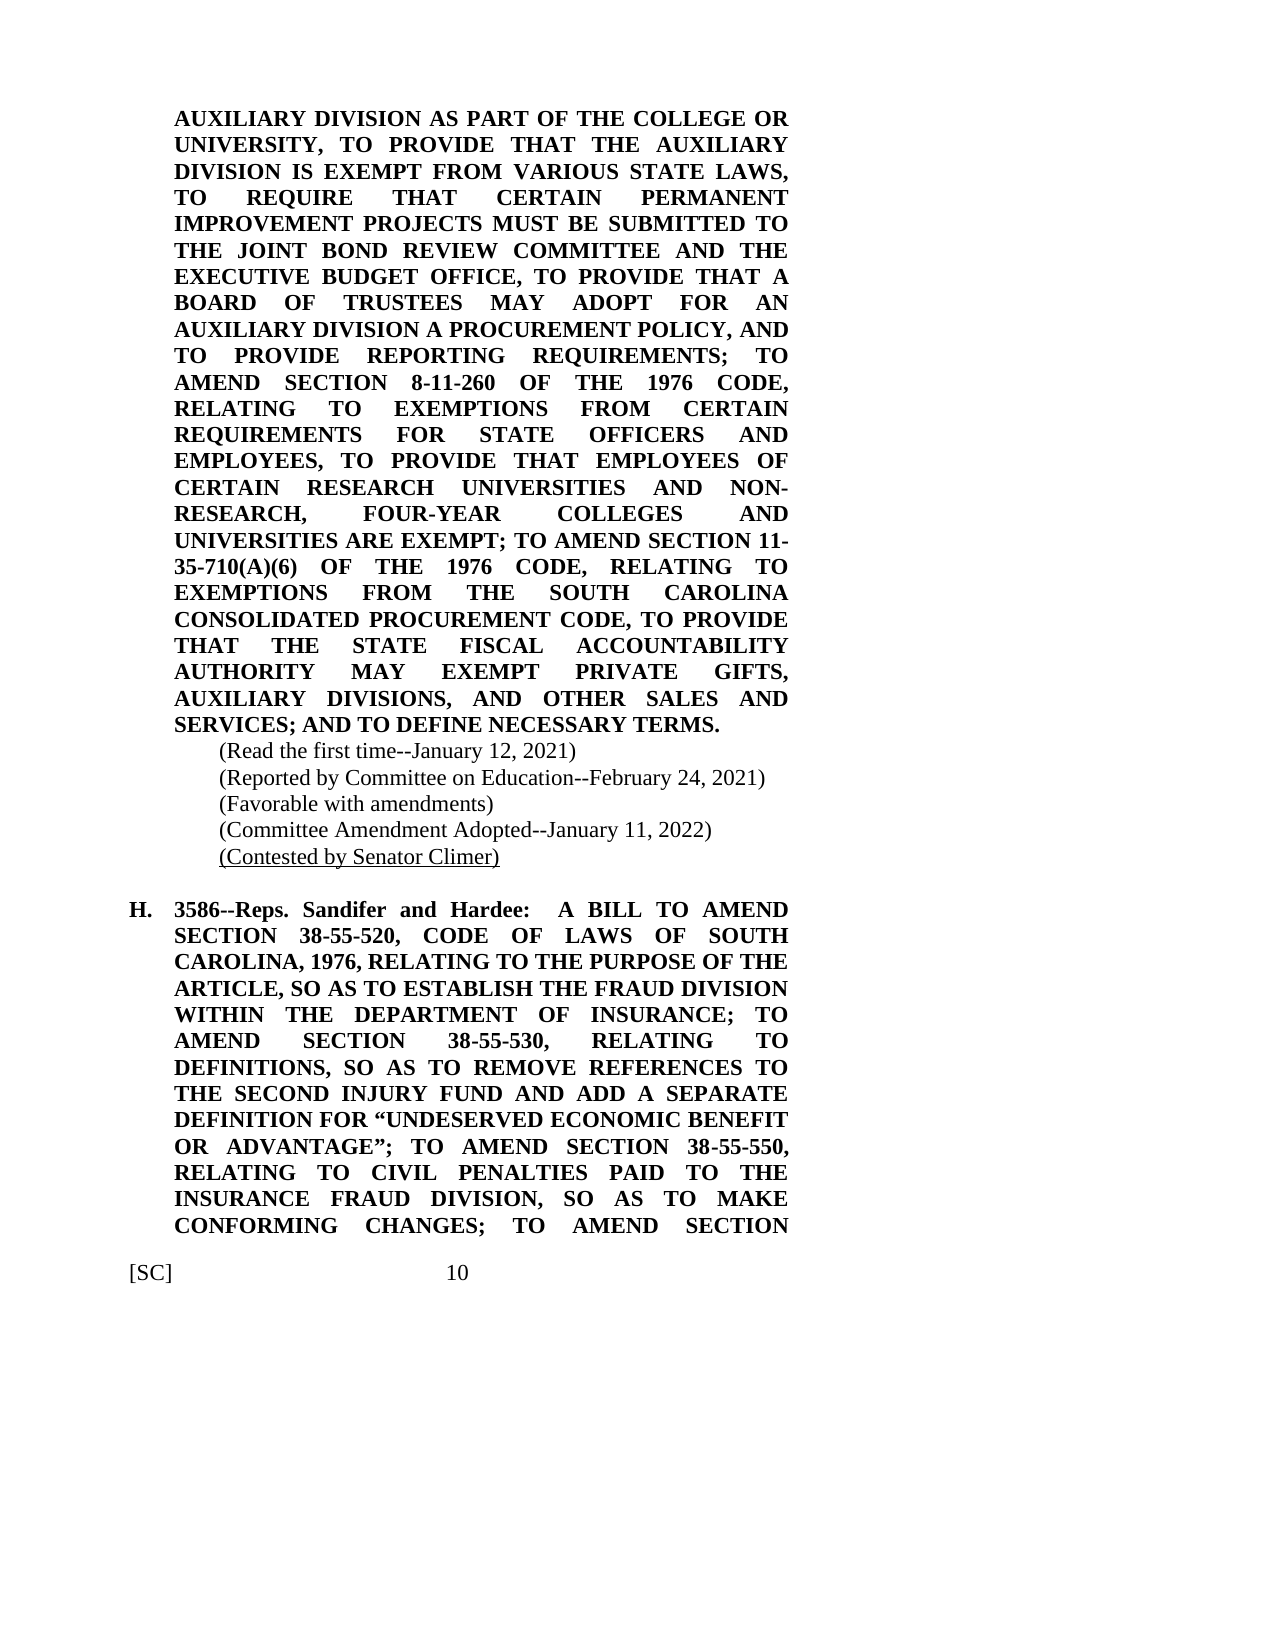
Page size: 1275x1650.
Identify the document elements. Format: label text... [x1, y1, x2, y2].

text (Favorable with amendments) [219, 790, 789, 817]
text (Reported by Committee on Education--February 24, 2021) [219, 764, 789, 790]
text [129, 896, 789, 1238]
text (Committee Amendment Adopted--January 11, 2022) [219, 817, 789, 843]
text (Read the first time--January 12, 2021) [219, 737, 789, 764]
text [129, 105, 789, 737]
text (Contested by Senator Climer) [219, 843, 789, 869]
